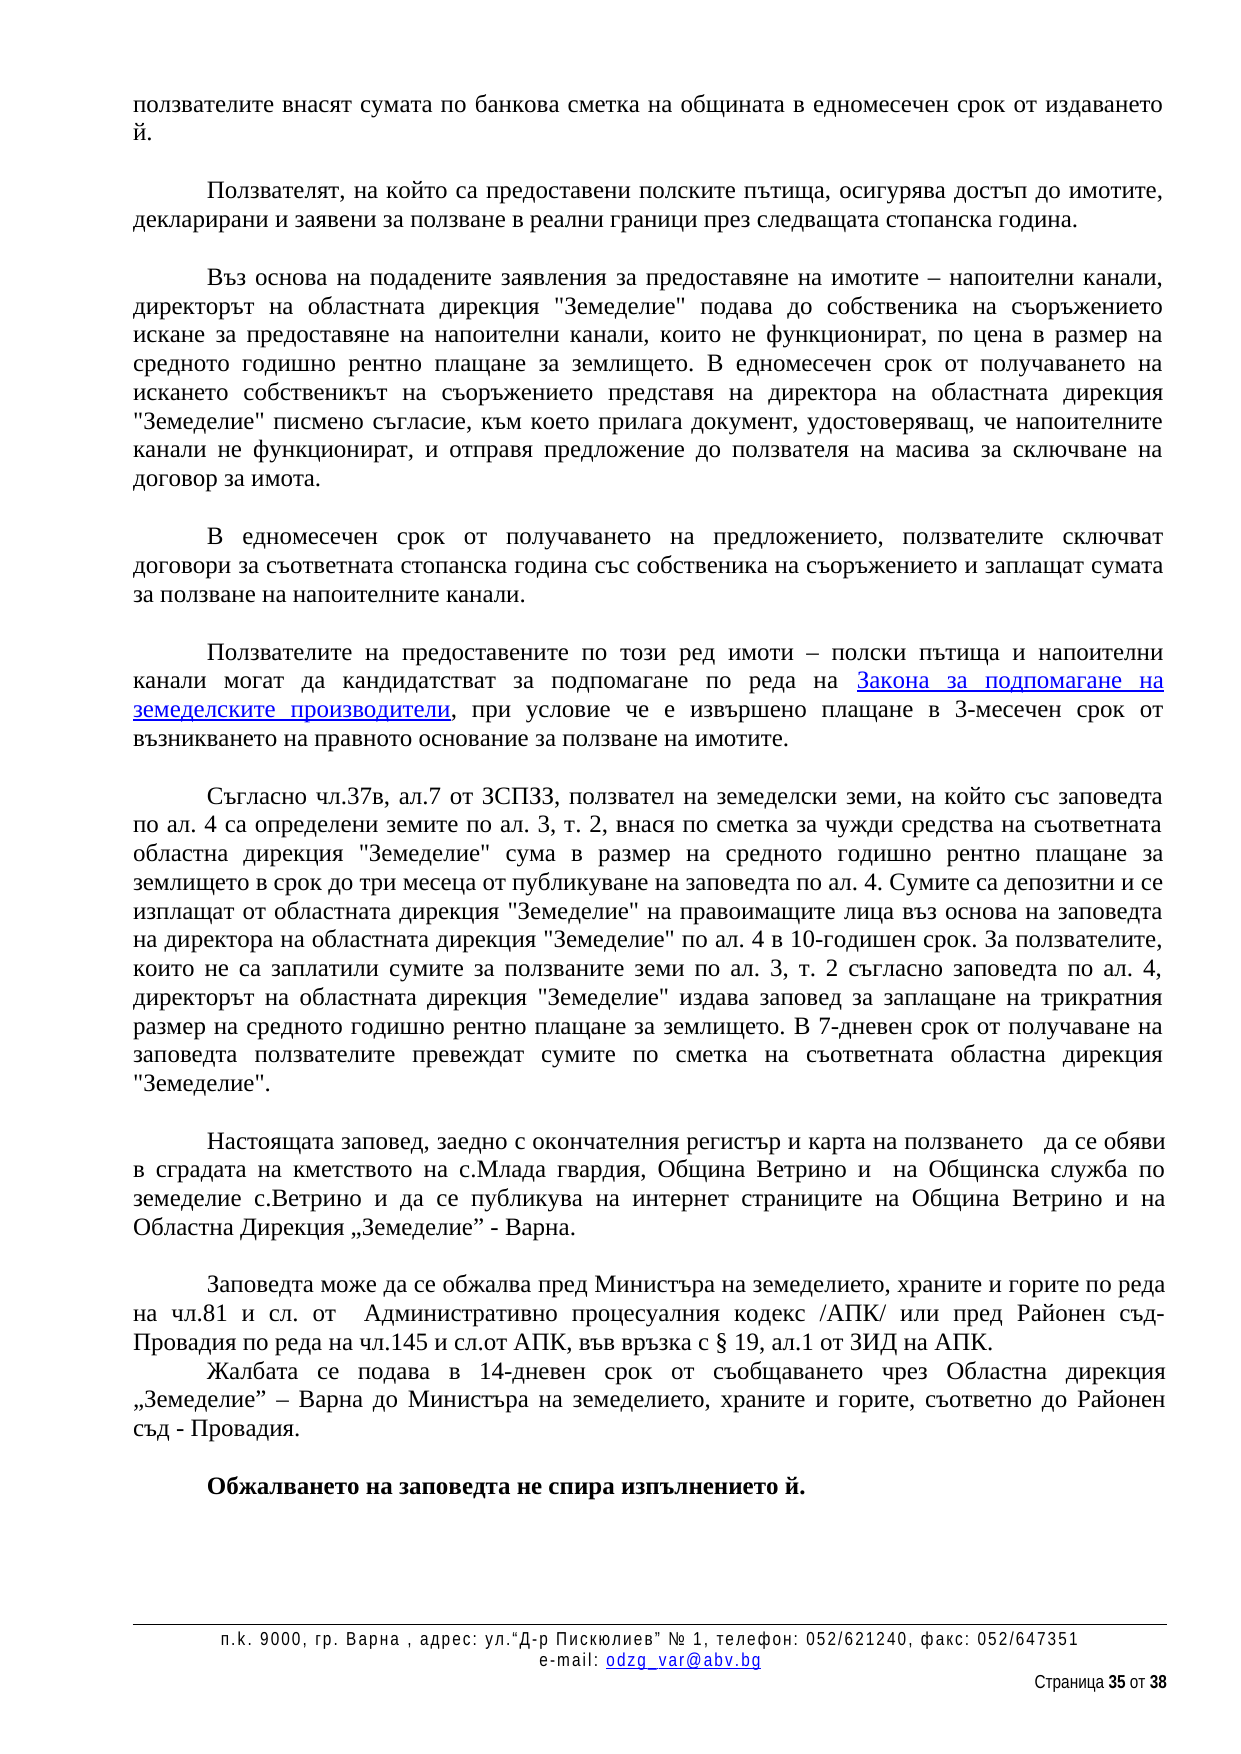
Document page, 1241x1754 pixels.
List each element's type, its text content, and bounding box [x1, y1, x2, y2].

text Заповедта може да се обжалва пред Министъра на земеделието, храните и горите по реда на чл.81 и сл. от Административно процесуалния кодекс /АПК/ или пред Районен съд- Провадия по реда на чл.145 и сл.от АПК, във връзка с § 19, ал.1 от ЗИД на АПК. [133, 1269, 1167, 1356]
text Въз основа на подадените заявления за предоставяне на имотите – напоителни канали, директорът на областната дирекция "Земеделие" подава до собственика на съоръжението искане за предоставяне на напоителни канали, които не функционират, по цена в размер на средното годишно рентно плащане за землището. В едномесечен срок от получаването на искането собственикът на съоръжението представя на директора на областната дирекция "Земеделие" писмено съгласие, към което прилага документ, удостоверяващ, че напоителните канали не функционират, и отправя предложение до ползвателя на масива за сключване на договор за имота. [133, 262, 1164, 492]
text Ползвателите на предоставените по този ред имоти – полски пътища и напоителни канали могат да кандидатстват за подпомагане по реда на Закона за подпомагане на земеделските производители, при условие че е извършено плащане в 3-месечен срок от възникването на правното основание за ползване на имотите. [133, 637, 1164, 752]
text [133, 89, 1164, 146]
text Жалбата се подава в 14-дневен срок от съобщаването чрез Областна дирекция „Земеделие” – Варна до Министъра на земеделието, храните и горите, съответно до Районен съд - Провадия. [133, 1356, 1167, 1442]
text Настоящата заповед, заедно с окончателния регистър и карта на ползването да се обяви в сградата на кметството на с.Млада гвардия, Община Ветрино и на Общинска служба по земеделие с.Ветрино и да се публикува на интернет страниците на Община Ветрино и на Областна Дирекция „Земеделие” - Варна. [133, 1126, 1167, 1241]
text Ползвателят, на който са предоставени полските пътища, осигурява достъп до имотите, декларирани и заявени за ползване в реални граници през следващата стопанска година. [133, 175, 1164, 233]
text Съгласно чл.37в, ал.7 от ЗСПЗЗ, ползвател на земеделски земи, на който със заповедта по ал. 4 са определени земите по ал. 3, т. 2, внася по сметка за чужди средства на съответната областна дирекция "Земеделие" сума в размер на средното годишно рентно плащане за землището в срок до три месеца от публикуване на заповедта по ал. 4. Сумите са депозитни и се изплащат от областната дирекция "Земеделие" на правоимащите лица въз основа на заповедта на директора на областната дирекция "Земеделие" по ал. 4 в 10-годишен срок. За ползвателите, които не са заплатили сумите за ползваните земи по ал. 3, т. 2 съгласно заповедта по ал. 4, директорът на областната дирекция "Земеделие" издава заповед за заплащане на трикратния размер на средното годишно рентно плащане за землището. В 7-дневен срок от получаване на заповедта ползвателите превеждат сумите по сметка на съответната областна дирекция "Земеделие". [133, 781, 1164, 1097]
text Обжалването на заповедта не спира изпълнението й. [133, 1471, 1167, 1499]
text В едномесечен срок от получаването на предложението, ползвателите сключват договори за съответната стопанска година със собственика на съоръжението и заплащат сумата за ползване на напоителните канали. [133, 521, 1164, 607]
